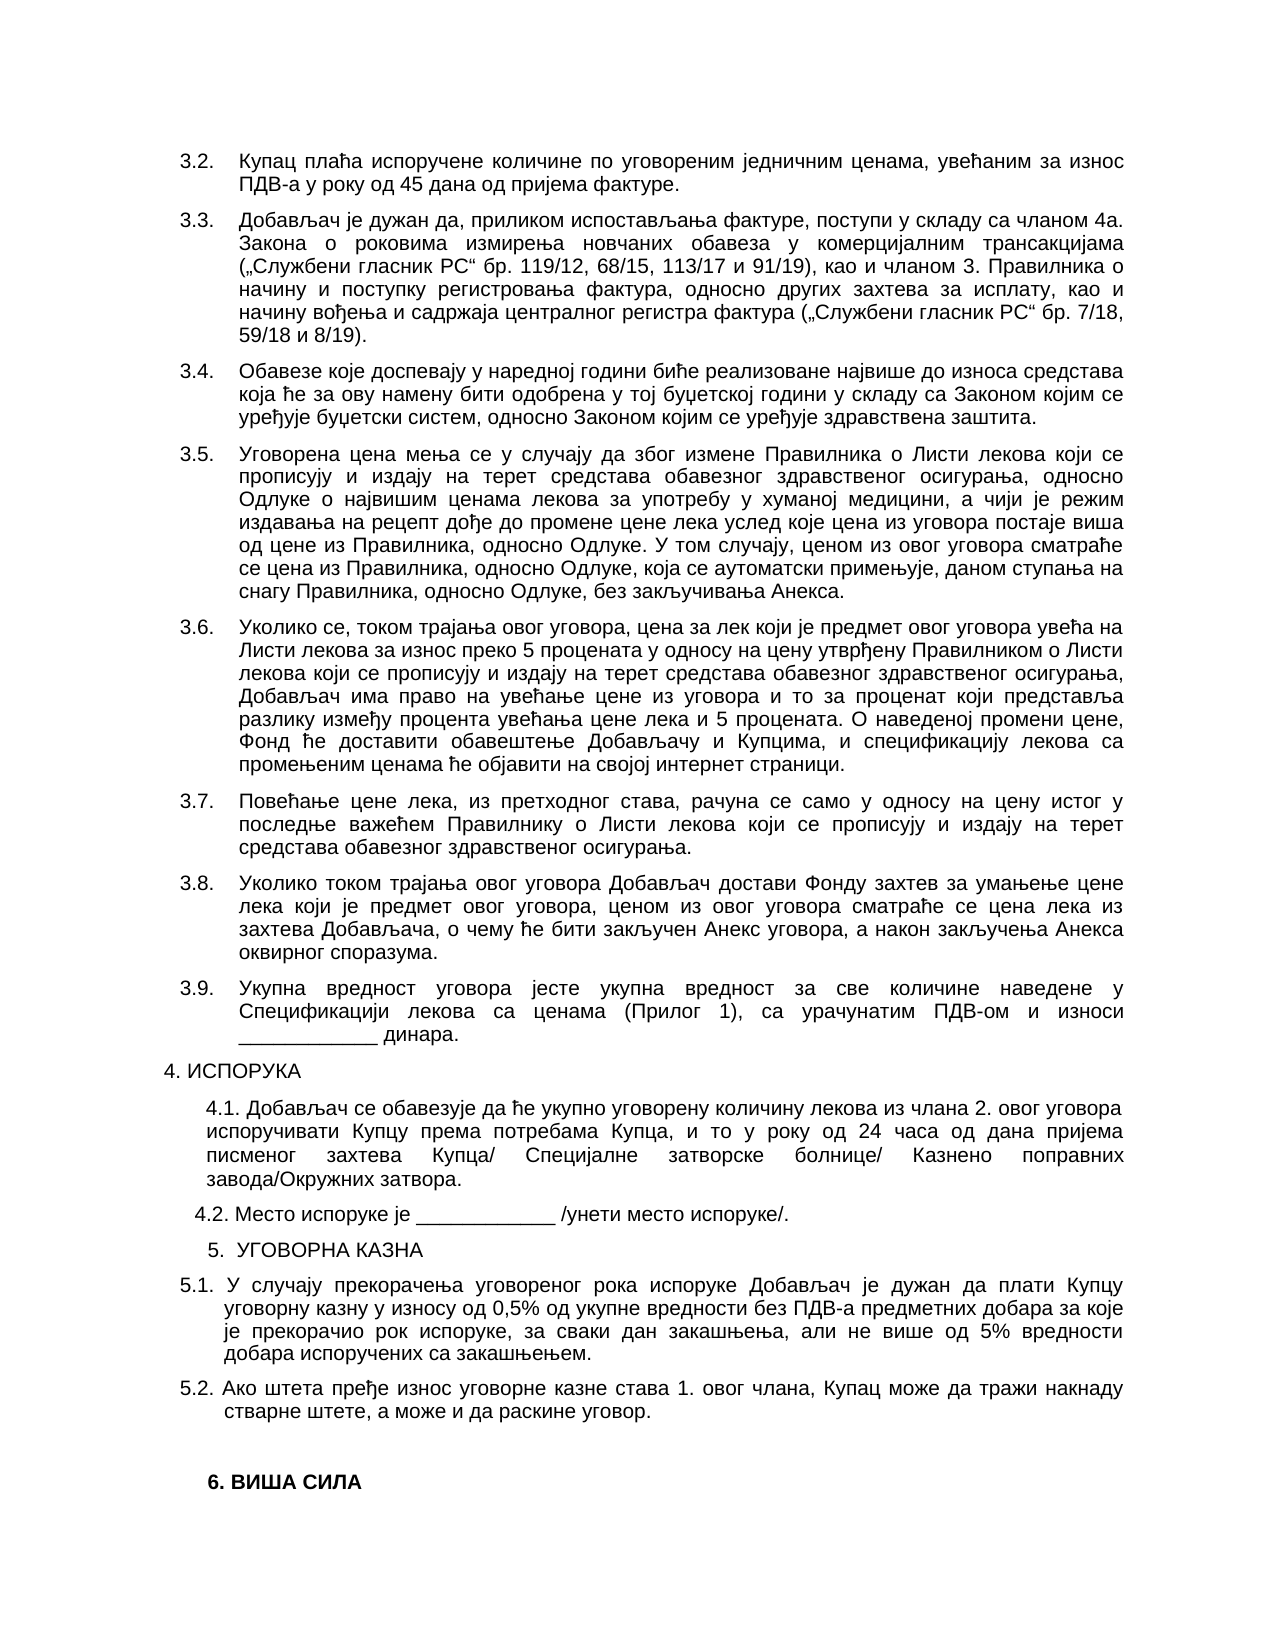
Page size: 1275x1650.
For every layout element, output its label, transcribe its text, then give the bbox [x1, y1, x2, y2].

text 4. ИСПОРУКА [164, 1060, 1125, 1083]
list Повећање цене лека, из претходног става, рачуна се само у односу на цену истог у последње важећем Правилнику о Листи лекова који се прописују и издају на терет средстава обавезног здравственог осигурања. [179, 790, 1125, 858]
list Oбавезе које доспевају у наредној години биће реализоване највише до износа средстава која ће за ову намену бити одобрена у тој буџетској години у складу са Законом којим се уређује буџетски систем, односно Законом којим се уређује здравствена заштита. [179, 360, 1125, 429]
text 5.2. Ако штета пређе износ уговорне казне става 1. овог члана, Купац може да тражи накнаду стварне штете, а може и да раскине уговор. [179, 1378, 1125, 1423]
list Уколико се, током трајања овог уговора, цена за лек који је предмет овог уговора увећа на Листи лекова за износ преко 5 процената у односу на цену утврђену Правилником о Листи лекова који се прописују и издају на терет средстава обавезног здравственог осигурања, Добављач има право на увећање цене из уговора и то за проценат који представља разлику између процента увећања цене лека и 5 процената. О наведеној промени цене, Фонд ће доставити обавештење Добављачу и Купцима, и спецификацију лекова са промењеним ценама ће објавити на својој интернет страници. [179, 616, 1125, 776]
text 4.1. Добављач се обавезује да ће укупно уговорену количину лекова из члана 2. овог уговора испоручивати Купцу према потребама Купца, и то у року од 24 часа од дана пријема писменог захтева Купца/ Специјалне затворске болнице/ Казнено поправних завода/Окружних затвора. [150, 1095, 1125, 1191]
list Укупна вредност уговора јесте укупна вредност за све количине наведене у Спецификацији лекова са ценама (Прилог 1), са урачунатим ПДВ-ом и износи ____________ динара. [179, 978, 1125, 1046]
list Добављач је дужан да, приликом испостављања фактуре, поступи у складу са чланом 4а. Закона о роковима измирења новчаних обавеза у комерцијалним трансакцијама („Службени гласник РС“ бр. 119/12, 68/15, 113/17 и 91/19), као и чланом 3. Правилника о начину и поступку регистровања фактура, односно других захтева за исплату, као и начину вођења и садржаја централног регистра фактура („Службени гласник РС“ бр. 7/18, 59/18 и 8/19). [179, 209, 1125, 346]
text 5. УГОВОРНА КАЗНА [207, 1239, 1125, 1262]
text 5.1. У случају прекорачења уговореног рока испоруке Добављач је дужан да плати Купцу уговорну казну у износу од 0,5% од укупне вредности без ПДВ-а предметних добара за које је прекорачио рок испоруке, за сваки дан закашњења, али не више од 5% вредности добара испоручених са закашњењем. [179, 1274, 1125, 1365]
text 6. ВИША СИЛА [207, 1471, 1125, 1494]
list Уколико током трајања овог уговора Добављач достави Фонду захтев за умањење цене лека који је предмет овог уговора, ценом из овог уговора сматраће се цена лека из захтева Добављача, о чему ће бити закључен Анекс уговора, а након закључења Анекса оквирног споразума. [179, 872, 1125, 964]
list Уговорена цена мења се у случају да због измене Правилника о Листи лекова који се прописују и издају на терет средстава обавезног здравственог осигурања, односно Одлуке о највишим ценама лекова за употребу у хуманој медицини, а чији је режим издавања на рецепт дође до промене цене лека услед које цена из уговора постаје виша од цене из Правилника, односно Одлуке. У том случају, ценом из овог уговора сматраће се цена из Правилника, односно Одлуке, која се аутоматски примењује, даном ступања на снагу Правилника, односно Одлуке, без закључивања Анекса. [179, 443, 1125, 602]
list Купац плаћа испоручене количине по уговореним једничним ценама, увећаним за износ ПДВ-а у року од 45 дана од пријема фактуре. [179, 150, 1125, 196]
text 4.2. Место испоруке је ____________ /унети место испоруке/. [194, 1204, 1125, 1226]
